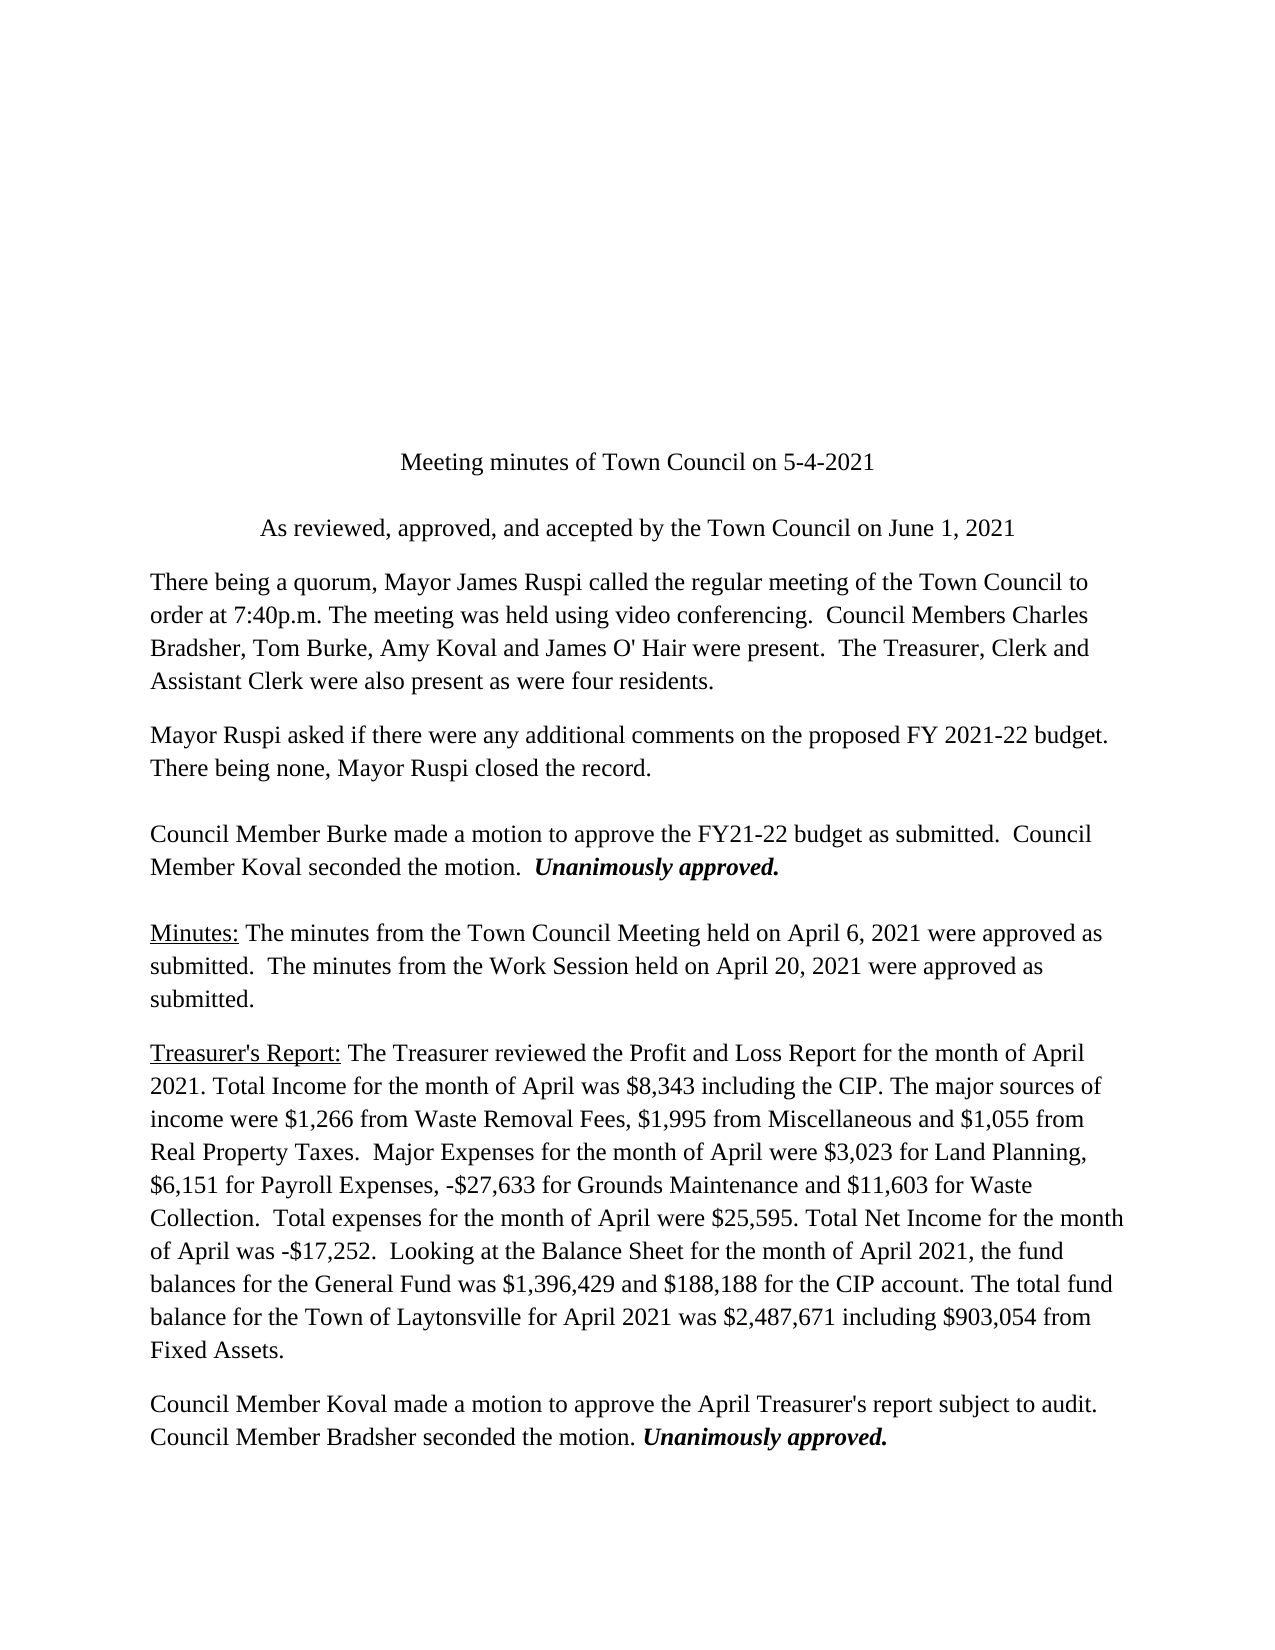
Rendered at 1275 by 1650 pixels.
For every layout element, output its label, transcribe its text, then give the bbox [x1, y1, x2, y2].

text Council Member Burke made a motion to approve the FY21-22 budget as submitted. Council Member Koval seconded the motion. Unanimously approved. [150, 819, 1125, 881]
text Council Member Koval made a motion to approve the April Treasurer's report subject to audit. Council Member Bradsher seconded the motion. Unanimously approved. [150, 1389, 1125, 1451]
text Mayor Ruspi asked if there were any additional comments on the proposed FY 2021-22 budget. There being none, Mayor Ruspi closed the record. [150, 720, 1125, 782]
text There being a quorum, Mayor James Ruspi called the regular meeting of the Town Council to order at 7:40p.m. The meeting was held using video conferencing. Council Members Charles Bradsher, Tom Burke, Amy Koval and James O' Hair were present. The Treasurer, Clerk and Assistant Clerk were also present as were four residents. [150, 567, 1125, 695]
text Treasurer's Report: The Treasurer reviewed the Profit and Loss Report for the month of April 2021. Total Income for the month of April was $8,343 including the CIP. The major sources of income were $1,266 from Waste Removal Fees, $1,995 from Miscellaneous and $1,055 from Real Property Taxes. Major Expenses for the month of April were $3,023 for Land Planning, $6,151 for Payroll Expenses, -$27,633 for Grounds Maintenance and $11,603 for Waste Collection. Total expenses for the month of April were $25,595. Total Net Income for the month of April was -$17,252. Looking at the Balance Sheet for the month of April 2021, the fund balances for the General Fund was $1,396,429 and $188,188 for the CIP account. The total fund balance for the Town of Laytonsville for April 2021 was $2,487,671 including $903,054 from Fixed Assets. [150, 1038, 1125, 1364]
text Minutes: The minutes from the Town Council Meeting held on April 6, 2021 were approved as submitted. The minutes from the Work Session held on April 20, 2021 were approved as submitted. [150, 918, 1125, 1013]
text Meeting minutes of Town Council on 5-4-2021 [150, 447, 1125, 476]
text As reviewed, approved, and accepted by the Town Council on June 1, 2021 [150, 513, 1125, 542]
